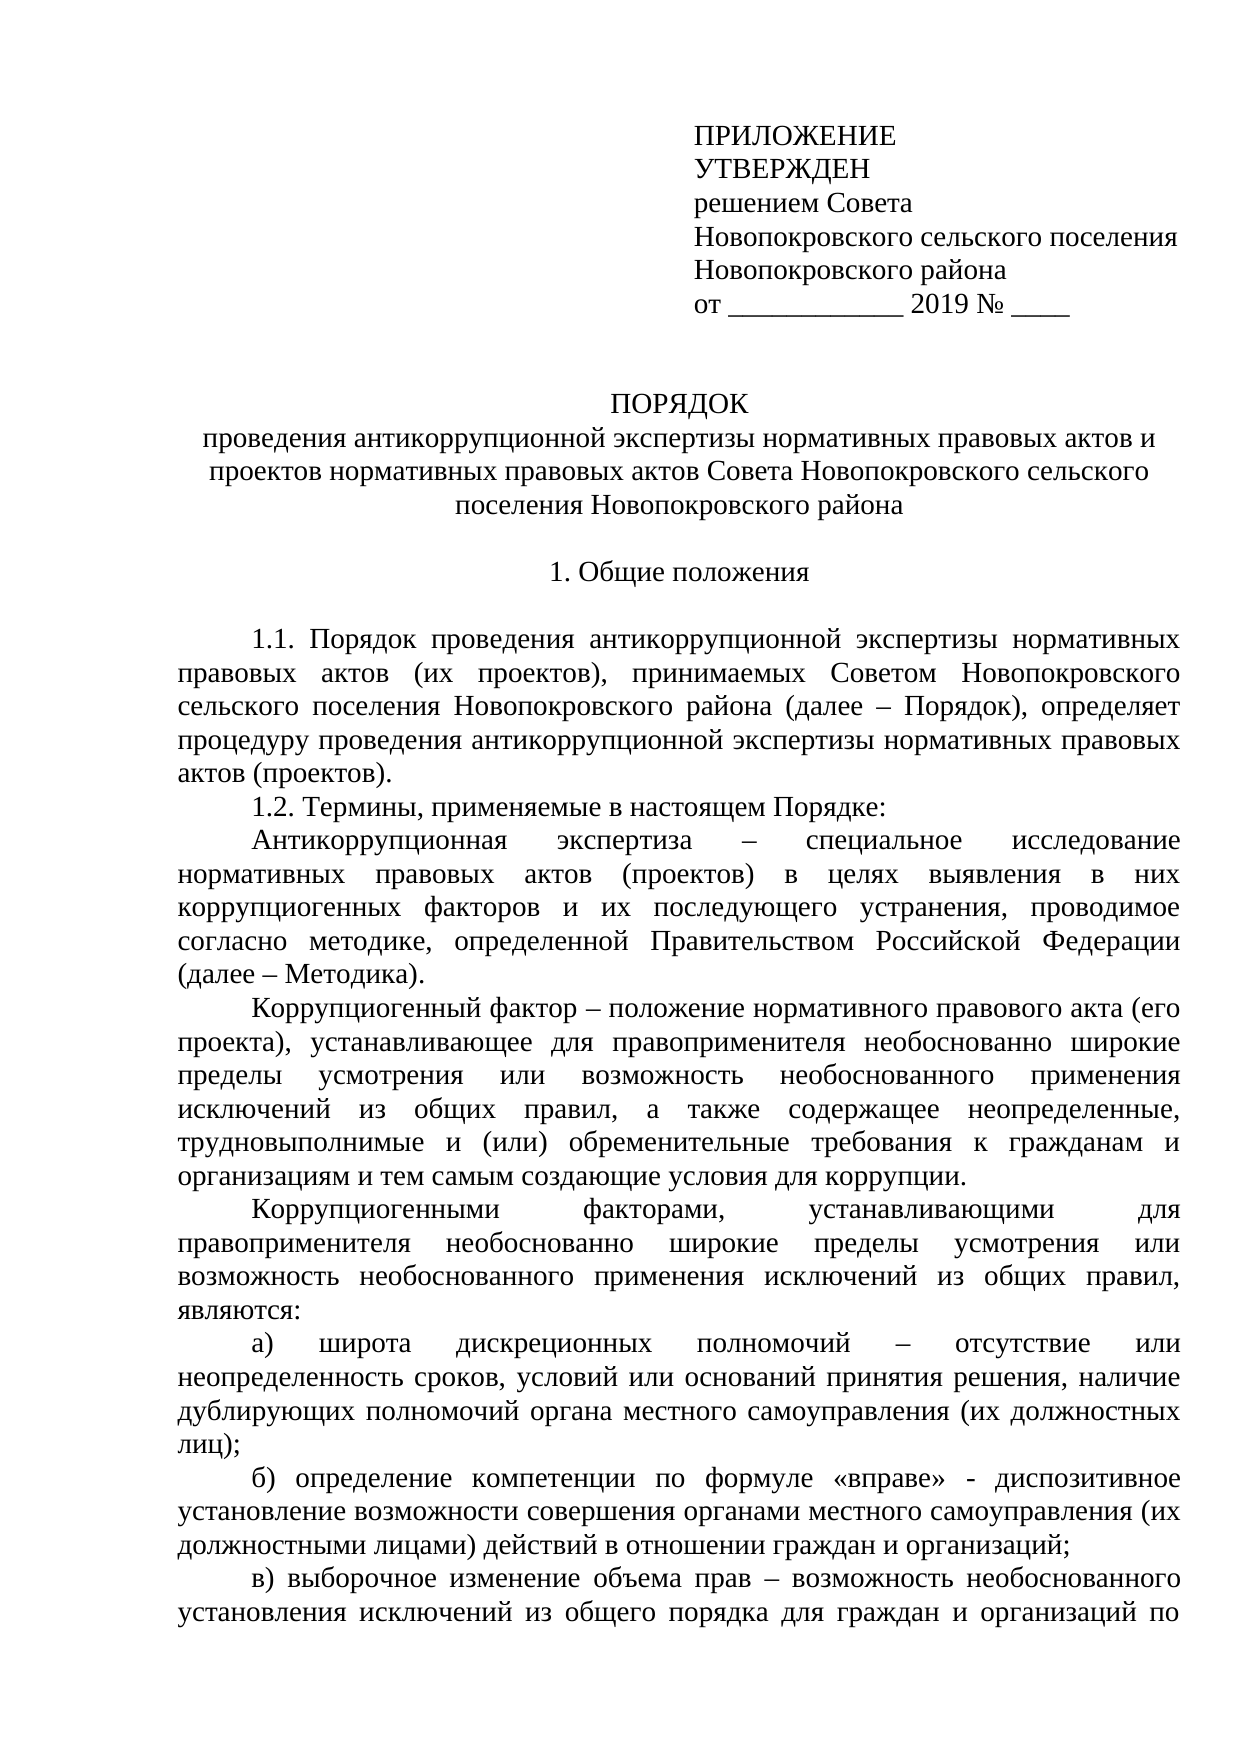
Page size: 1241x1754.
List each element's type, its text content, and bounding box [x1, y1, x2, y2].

text 1.2. Термины, применяемые в настоящем Порядке: [177, 789, 1181, 822]
text а) широта дискреционных полномочий – отсутствие или неопределенность сроков, условий или оснований принятия решения, наличие дублирующих полномочий органа местного самоуправления (их должностных лиц); [177, 1326, 1181, 1460]
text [177, 1560, 1181, 1627]
text Новопокровского сельского поселения [693, 219, 1181, 252]
text решением Совета [693, 185, 1181, 219]
text б) определение компетенции по формуле «вправе» - диспозитивное установление возможности совершения органами местного самоуправления (их должностными лицами) действий в отношении граждан и организаций; [177, 1460, 1181, 1560]
text 1.1. Порядок проведения антикоррупционной экспертизы нормативных правовых актов (их проектов), принимаемых Советом Новопокровского сельского поселения Новопокровского района (далее – Порядок), определяет процедуру проведения антикоррупционной экспертизы нормативных правовых актов (проектов). [177, 621, 1181, 789]
text от ____________ 2019 № ____ [693, 286, 1181, 319]
text УТВЕРЖДЕН [693, 152, 1181, 185]
text ПОРЯДОК [177, 386, 1181, 420]
text Коррупциогенный фактор – положение нормативного правового акта (его проекта), устанавливающее для правоприменителя необоснованно широкие пределы усмотрения или возможность необоснованного применения исключений из общих правил, а также содержащее неопределенные, трудновыполнимые и (или) обременительные требования к гражданам и организациям и тем самым создающие условия для коррупции. [177, 990, 1181, 1191]
text проведения антикоррупционной экспертизы нормативных правовых актов и проектов нормативных правовых актов Совета Новопокровского сельского поселения Новопокровского района [177, 420, 1181, 521]
text ПРИЛОЖЕНИЕ [693, 118, 1181, 152]
subtitle 1. Общие положения [177, 554, 1181, 588]
text Новопокровского района [693, 252, 1181, 286]
text Коррупциогенными факторами, устанавливающими для правоприменителя необоснованно широкие пределы усмотрения или возможность необоснованного применения исключений из общих правил, являются: [177, 1191, 1181, 1326]
text Антикоррупционная экспертиза – специальное исследование нормативных правовых актов (проектов) в целях выявления в них коррупциогенных факторов и их последующего устранения, проводимое согласно методике, определенной Правительством Российской Федерации (далее – Методика). [177, 822, 1181, 990]
